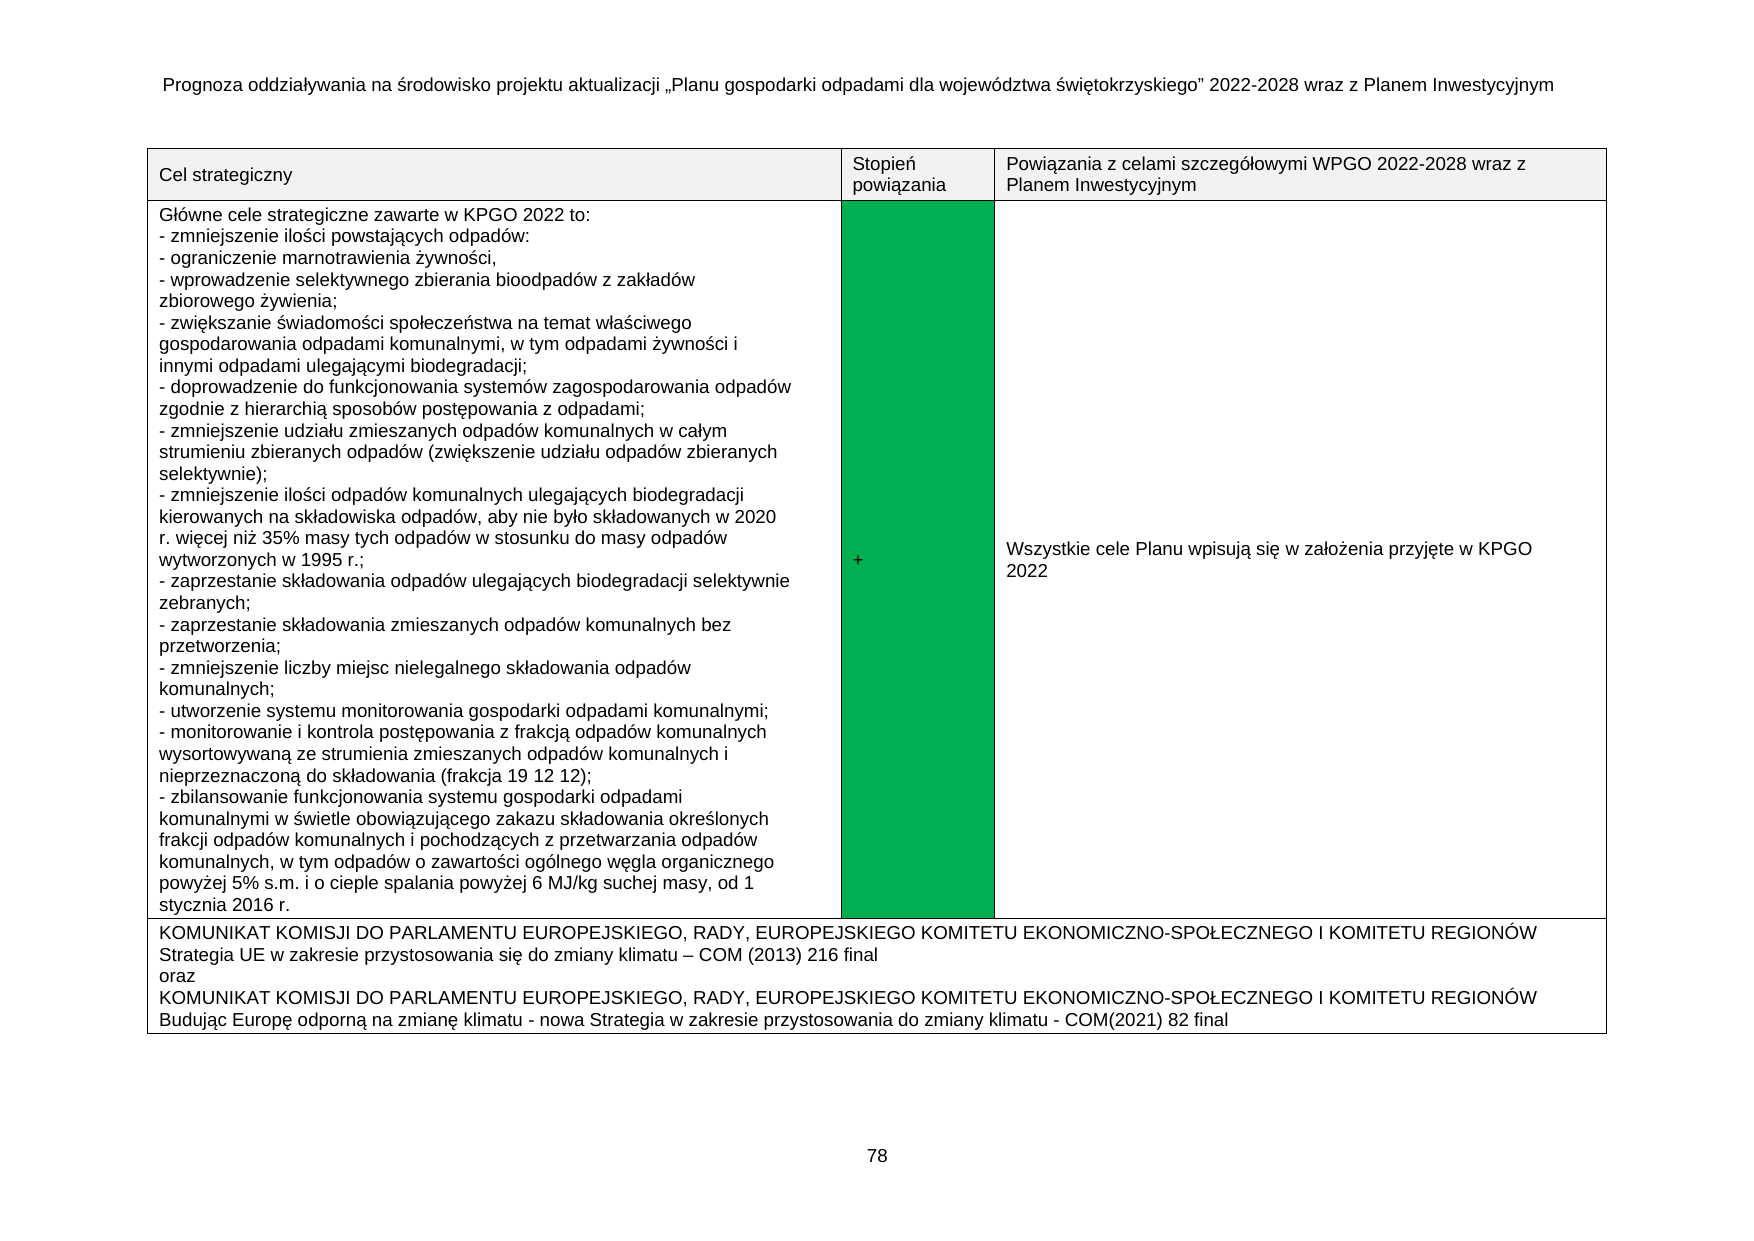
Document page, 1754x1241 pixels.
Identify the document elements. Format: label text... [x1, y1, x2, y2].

table_cell Główne cele strategiczne zawarte w KPGO 2022 to: - zmniejszenie ilości powstających odpadów: - ograniczenie marnotrawienia żywności, - wprowadzenie selektywnego zbierania bioodpadów z zakładów zbiorowego żywienia; - zwiększanie świadomości społeczeństwa na temat właściwego gospodarowania odpadami komunalnymi, w tym odpadami żywności i innymi odpadami ulegającymi biodegradacji; - doprowadzenie do funkcjonowania systemów zagospodarowania odpadów zgodnie z hierarchią sposobów postępowania z odpadami; - zmniejszenie udziału zmieszanych odpadów komunalnych w całym strumieniu zbieranych odpadów (zwiększenie udziału odpadów zbieranych selektywnie); - zmniejszenie ilości odpadów komunalnych ulegających biodegradacji kierowanych na składowiska odpadów, aby nie było składowanych w 2020 r. więcej niż 35% masy tych odpadów w stosunku do masy odpadów wytworzonych w 1995 r.; - zaprzestanie składowania odpadów ulegających biodegradacji selektywnie zebranych; - zaprzestanie składowania zmieszanych odpadów komunalnych bez przetworzenia; - zmniejszenie liczby miejsc nielegalnego składowania odpadów komunalnych; - utworzenie systemu monitorowania gospodarki odpadami komunalnymi; - monitorowanie i kontrola postępowania z frakcją odpadów komunalnych wysortowywaną ze strumienia zmieszanych odpadów komunalnych i nieprzeznaczoną do składowania (frakcja 19 12 12); - zbilansowanie funkcjonowania systemu gospodarki odpadami komunalnymi w świetle obowiązującego zakazu składowania określonych frakcji odpadów komunalnych i pochodzących z przetwarzania odpadów komunalnych, w tym odpadów o zawartości ogólnego węgla organicznego powyżej 5% s.m. i o cieple spalania powyżej 6 MJ/kg suchej masy, od 1 stycznia 2016 r. [148, 201, 841, 918]
table_cell Wszystkie cele Planu wpisują się w założenia przyjęte w KPGO 2022 [995, 201, 1606, 918]
table_cell + [842, 201, 994, 918]
table_cell KOMUNIKAT KOMISJI DO PARLAMENTU EUROPEJSKIEGO, RADY, EUROPEJSKIEGO KOMITETU EKONOMICZNO-SPOŁECZNEGO I KOMITETU REGIONÓW Strategia UE w zakresie przystosowania się do zmiany klimatu – COM (2013) 216 final oraz KOMUNIKAT KOMISJI DO PARLAMENTU EUROPEJSKIEGO, RADY, EUROPEJSKIEGO KOMITETU EKONOMICZNO-SPOŁECZNEGO I KOMITETU REGIONÓW Budując Europę odporną na zmianę klimatu - nowa Strategia w zakresie przystosowania do zmiany klimatu - COM(2021) 82 final [148, 919, 1606, 1033]
table_header Powiązania z celami szczegółowymi WPGO 2022-2028 wraz z Planem Inwestycyjnym [995, 149, 1606, 200]
table_header Cel strategiczny [148, 149, 841, 200]
table_header Stopień powiązania [842, 149, 994, 200]
